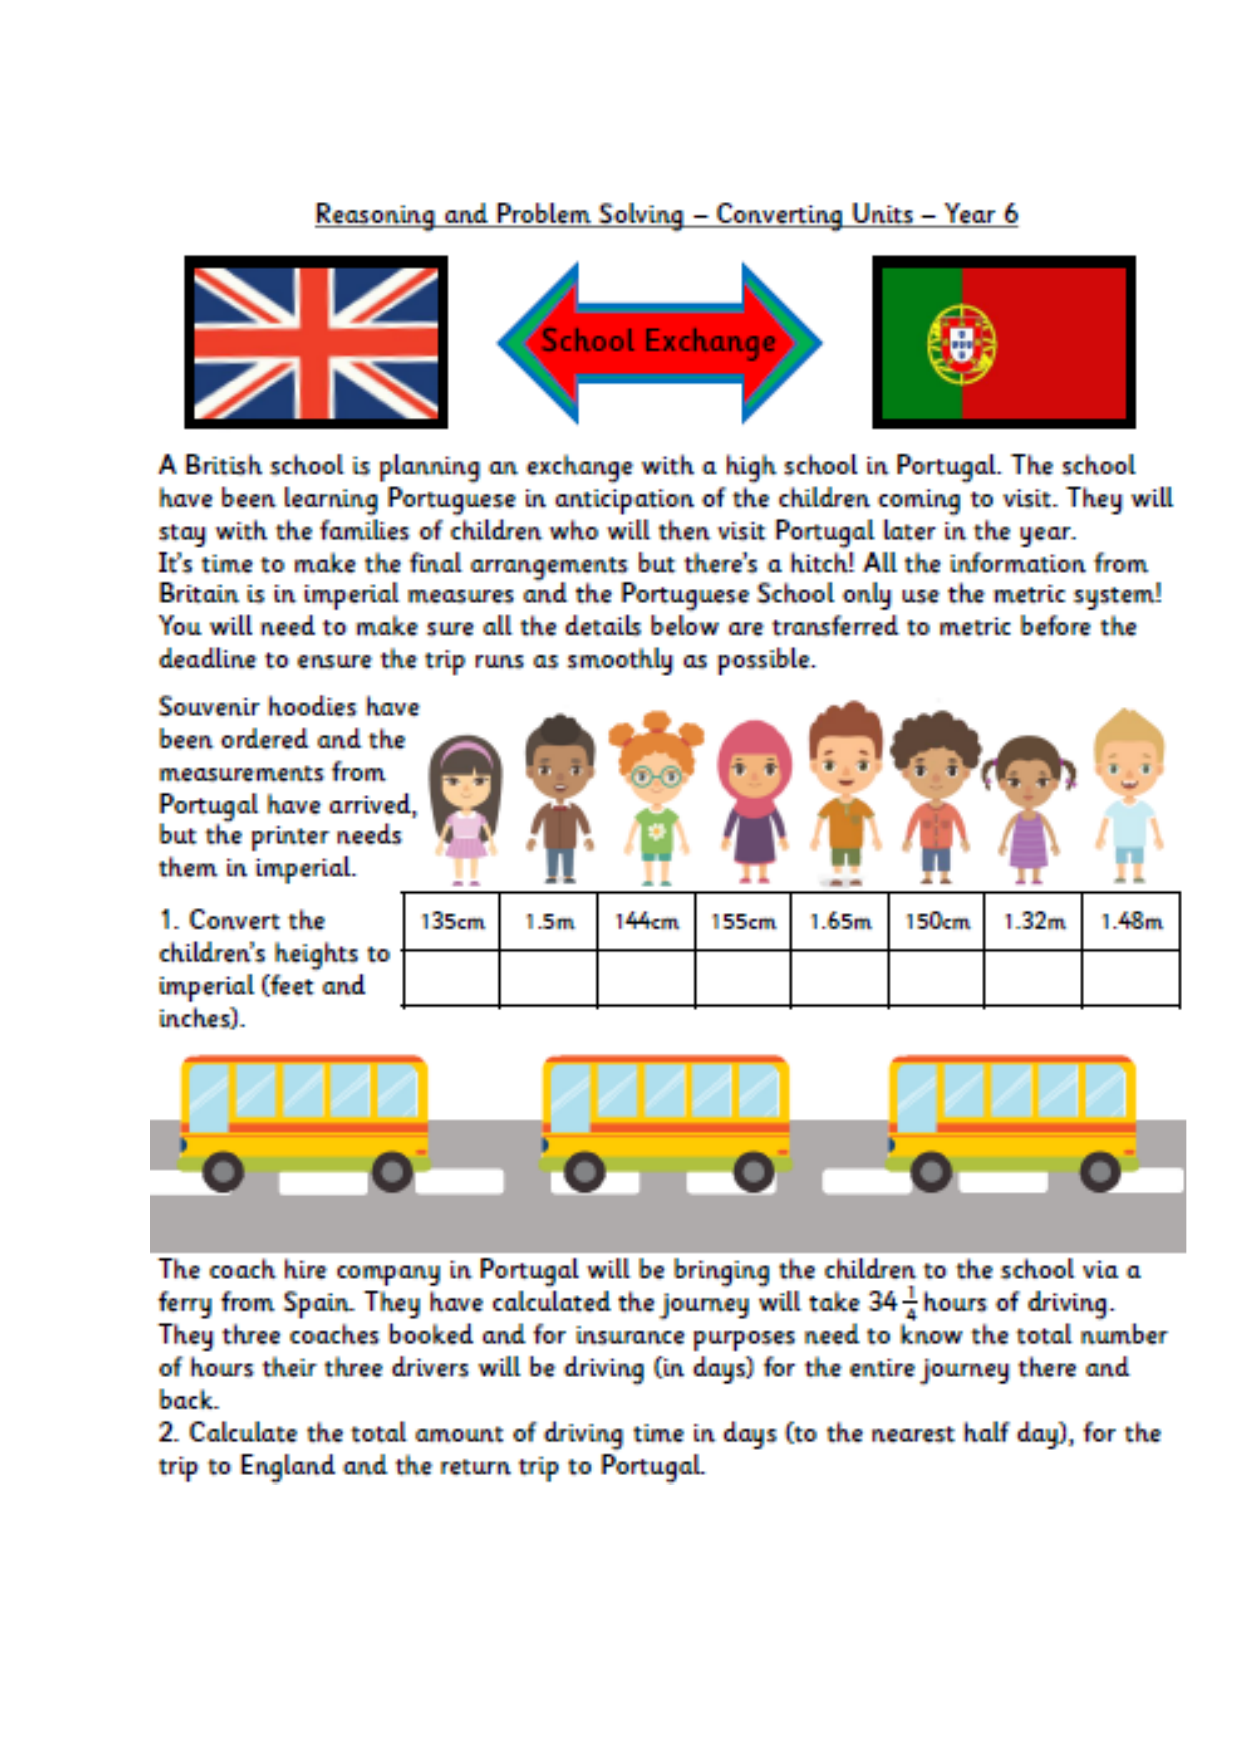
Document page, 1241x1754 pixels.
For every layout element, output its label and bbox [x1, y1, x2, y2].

picture [150, 196, 1187, 1485]
